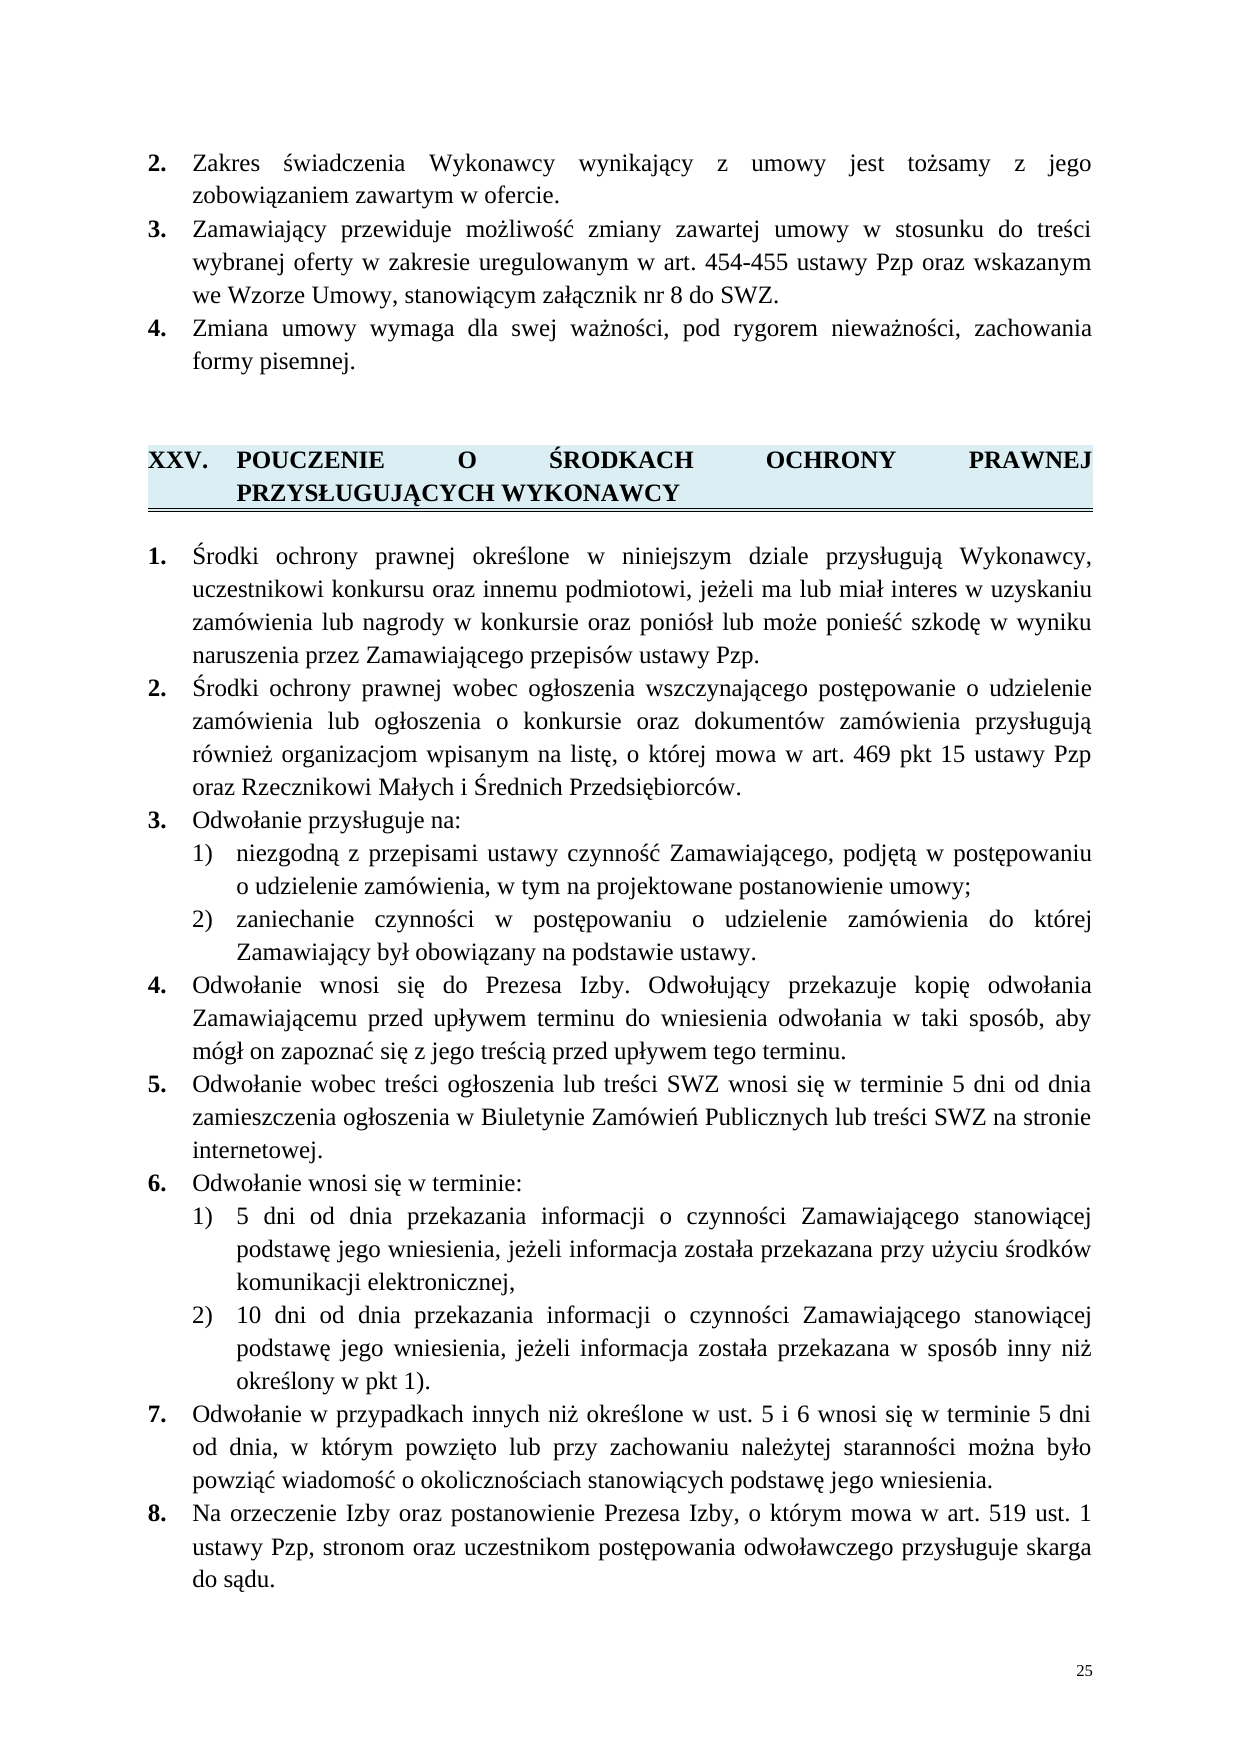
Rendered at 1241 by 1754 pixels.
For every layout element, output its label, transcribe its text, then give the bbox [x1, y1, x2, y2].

text 7. Odwołanie w przypadkach innych niż określone w ust. 5 i 6 wnosi się w terminie 5 dni od dnia, w którym powzięto lub przy zachowaniu należytej staranności można było powziąć wiadomość o okolicznościach stanowiących podstawę jego wniesienia. [148, 1399, 1093, 1494]
text 5. Odwołanie wobec treści ogłoszenia lub treści SWZ wnosi się w terminie 5 dni od dnia zamieszczenia ogłoszenia w Biuletynie Zamówień Publicznych lub treści SWZ na stronie internetowej. [148, 1069, 1093, 1164]
text 6. Odwołanie wnosi się w terminie: [148, 1168, 1093, 1197]
list XXV. POUCZENIE O ŚRODKACH OCHRONY PRAWNEJ PRZYSŁUGUJĄCYCH WYKONAWCY [148, 445, 1093, 508]
text 3. Odwołanie przysługuje na: [148, 805, 1093, 834]
text 4. Odwołanie wnosi się do Prezesa Izby. Odwołujący przekazuje kopię odwołania Zamawiającemu przed upływem terminu do wniesienia odwołania w taki sposób, aby mógł on zapoznać się z jego treścią przed upływem tego terminu. [148, 970, 1093, 1065]
text 3. Zamawiający przewiduje możliwość zmiany zawartej umowy w stosunku do treści wybranej oferty w zakresie uregulowanym w art. 454-455 ustawy Pzp oraz wskazanym we Wzorze Umowy, stanowiącym załącznik nr 8 do SWZ. [148, 214, 1093, 308]
text 1. Środki ochrony prawnej określone w niniejszym dziale przysługują Wykonawcy, uczestnikowi konkursu oraz innemu podmiotowi, jeżeli ma lub miał interes w uzyskaniu zamówienia lub nagrody w konkursie oraz poniósł lub może ponieść szkodę w wyniku naruszenia przez Zamawiającego przepisów ustawy Pzp. [148, 541, 1093, 669]
text 2) zaniechanie czynności w postępowaniu o udzielenie zamówienia do której Zamawiający był obowiązany na podstawie ustawy. [192, 904, 1093, 966]
text 2. Środki ochrony prawnej wobec ogłoszenia wszczynającego postępowanie o udzielenie zamówienia lub ogłoszenia o konkursie oraz dokumentów zamówienia przysługują również organizacjom wpisanym na listę, o której mowa w art. 469 pkt 15 ustawy Pzp oraz Rzecznikowi Małych i Średnich Przedsiębiorców. [148, 673, 1093, 801]
text 2) 10 dni od dnia przekazania informacji o czynności Zamawiającego stanowiącej podstawę jego wniesienia, jeżeli informacja została przekazana w sposób inny niż określony w pkt 1). [192, 1300, 1093, 1395]
text 1) 5 dni od dnia przekazania informacji o czynności Zamawiającego stanowiącej podstawę jego wniesienia, jeżeli informacja została przekazana przy użyciu środków komunikacji elektronicznej, [192, 1201, 1093, 1296]
text 4. Zmiana umowy wymaga dla swej ważności, pod rygorem nieważności, zachowania formy pisemnej. [148, 313, 1093, 374]
text 2. Zakres świadczenia Wykonawcy wynikający z umowy jest tożsamy z jego zobowiązaniem zawartym w ofercie. [148, 148, 1093, 209]
text 1) niezgodną z przepisami ustawy czynność Zamawiającego, podjętą w postępowaniu o udzielenie zamówienia, w tym na projektowane postanowienie umowy; [192, 838, 1093, 900]
text 8. Na orzeczenie Izby oraz postanowienie Prezesa Izby, o którym mowa w art. 519 ust. 1 ustawy Pzp, stronom oraz uczestnikom postępowania odwoławczego przysługuje skarga do sądu. [148, 1498, 1093, 1593]
